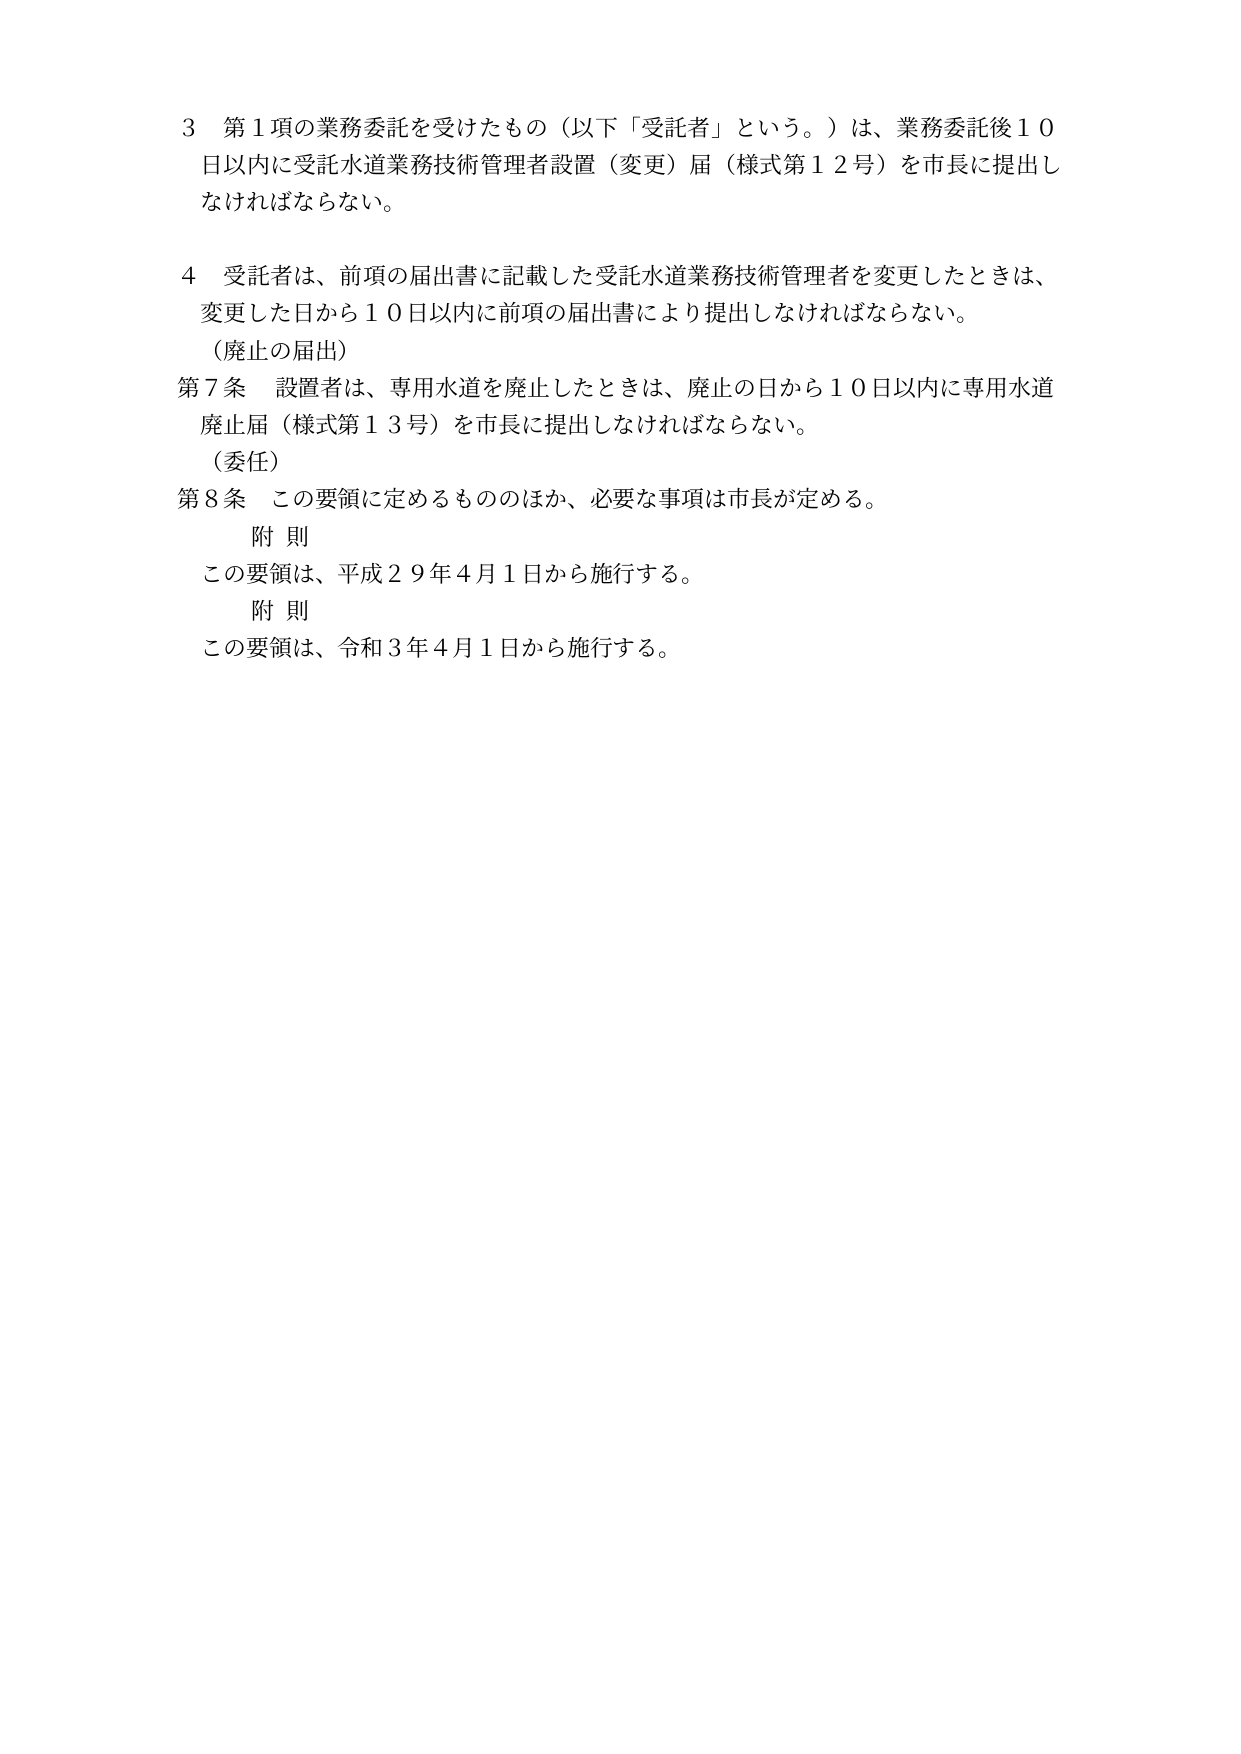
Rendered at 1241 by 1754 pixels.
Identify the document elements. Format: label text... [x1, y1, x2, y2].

text ３ 第１項の業務委託を受けたもの（以下「受託者」という。）は、業務委託後１０日以内に受託水道業務技術管理者設置（変更）届（様式第１２号）を市長に提出しなければならない。 [177, 107, 1063, 219]
text ４ 受託者は、前項の届出書に記載した受託水道業務技術管理者を変更したときは、変更した日から１０日以内に前項の届出書により提出しなければならない。 [177, 256, 1063, 331]
text この要領は、令和３年４月１日から施行する。 [177, 628, 1063, 665]
text 第８条 この要領に定めるもののほか、必要な事項は市長が定める。 [177, 479, 1063, 517]
text 第７条 設置者は、専用水道を廃止したときは、廃止の日から１０日以内に専用水道 [177, 368, 1063, 405]
text （廃止の届出） [177, 331, 1063, 368]
text 廃止届（様式第１３号）を市長に提出しなければならない。 [177, 405, 1063, 442]
text 附 則 [177, 517, 1063, 554]
text この要領は、平成２９年４月１日から施行する。 [177, 554, 1063, 591]
text （委任） [177, 442, 1063, 479]
text 附 則 [177, 591, 1063, 628]
